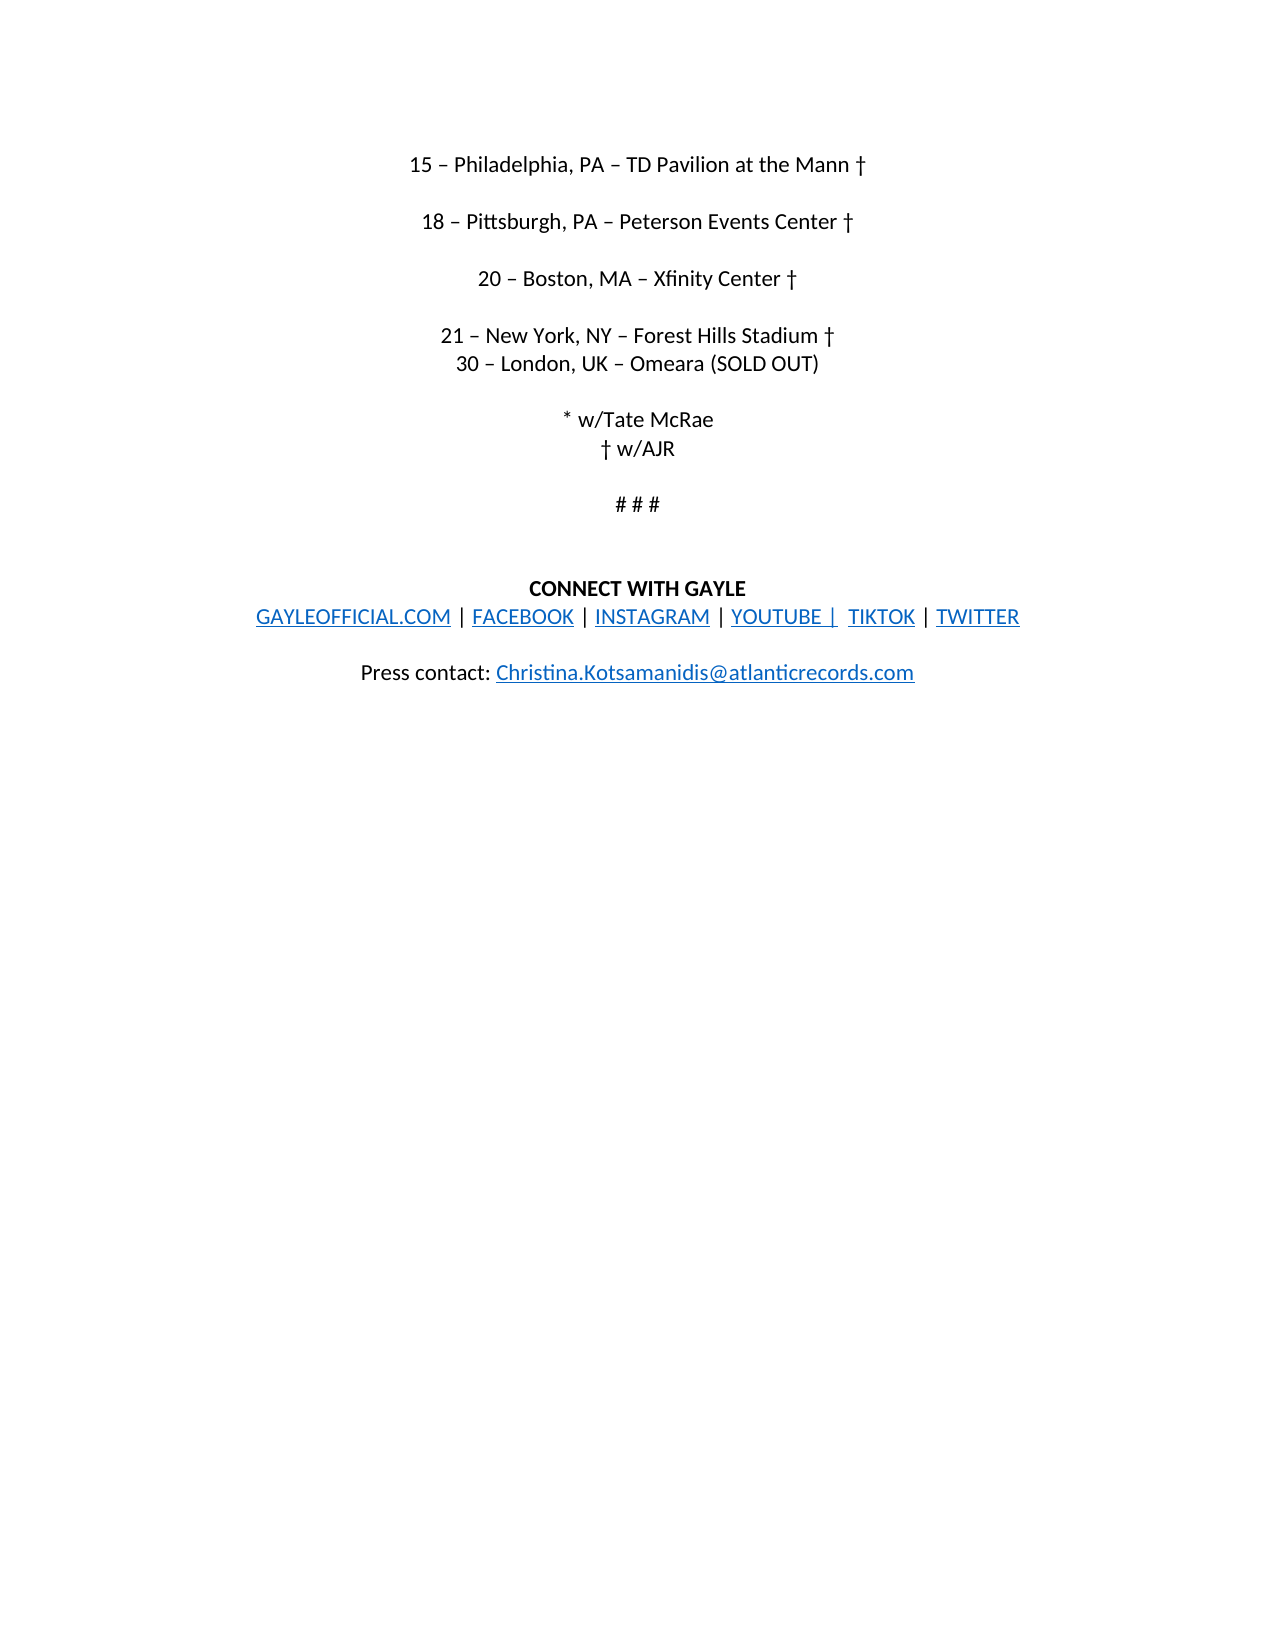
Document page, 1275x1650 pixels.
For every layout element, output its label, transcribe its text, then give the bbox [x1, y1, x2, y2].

text CONNECT WITH GAYLE [150, 574, 1125, 602]
text # # # [150, 490, 1125, 518]
text * w/Tate McRae [150, 406, 1125, 434]
text GAYLEOFFICIAL.COM | FACEBOOK | INSTAGRAM | YOUTUBE | TIKTOK | TWITTER [150, 602, 1125, 630]
text 21 – New York, NY – Forest Hills Stadium † [150, 322, 1125, 349]
text 30 – London, UK – Omeara (SOLD OUT) [150, 349, 1125, 378]
text † w/AJR [150, 434, 1125, 462]
text 15 – Philadelphia, PA – TD Pavilion at the Mann † [150, 150, 1125, 178]
text 20 – Boston, MA – Xfinity Center † [150, 264, 1125, 292]
text Press contact: Christina.Kotsamanidis@atlanticrecords.com [150, 658, 1125, 686]
text 18 – Pittsburgh, PA – Peterson Events Center † [150, 207, 1125, 235]
